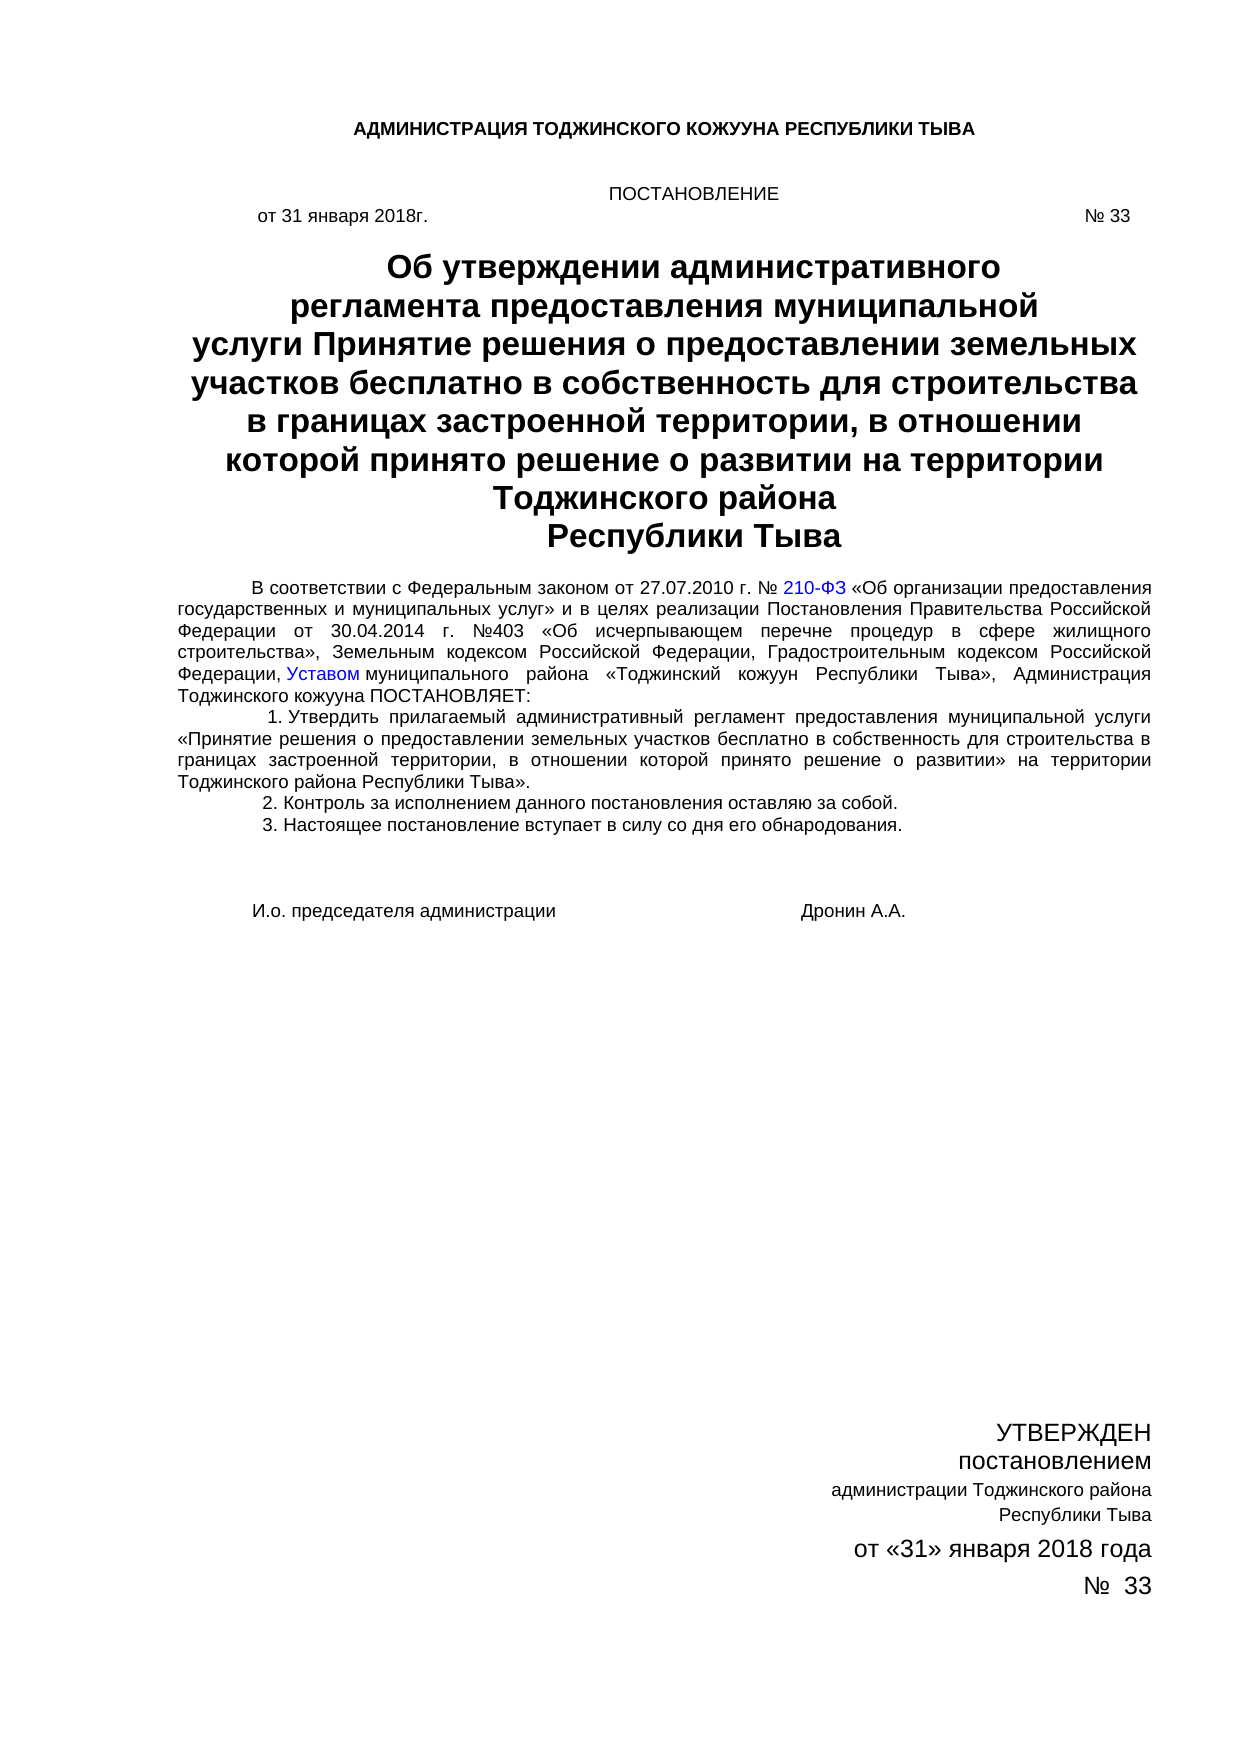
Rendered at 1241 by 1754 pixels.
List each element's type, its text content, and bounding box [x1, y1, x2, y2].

text постановлением [709, 1446, 1152, 1475]
text от «31» января 2018 года № 33 [177, 1525, 1152, 1600]
text 2. Контроль за исполнением данного постановления оставляю за собой. [177, 792, 1152, 814]
text ПОСТАНОВЛЕНИЕ [177, 183, 1152, 204]
text И.о. председателя администрации Дронин А.А. [177, 900, 1152, 922]
text администрации Тоджинского района [744, 1475, 1152, 1500]
text 3. Настоящее постановление вступает в силу со дня его обнародования. [177, 814, 1152, 835]
text Об утверждении административного регламента предоставления муниципальной услуги Принятие решения о предоставлении земельных участков бесплатно в собственность для строительства в границах застроенной территории, в отношении которой принято решение о развитии на территории Тоджинского района [177, 247, 1152, 517]
text Республики Тыва [177, 517, 1152, 555]
text от 31 января 2018г. № 33 [177, 204, 1152, 226]
text Республики Тыва [744, 1500, 1152, 1525]
text УТВЕРЖДЕН [709, 1417, 1152, 1446]
text 1. Утвердить прилагаемый административный регламент предоставления муниципальной услуги «Принятие решения о предоставлении земельных участков бесплатно в собственность для строительства в границах застроенной территории, в отношении которой принято решение о развитии» на территории Тоджинского района Республики Тыва». [177, 706, 1152, 792]
text В соответствии с Федеральным законом от 27.07.2010 г. № 210-ФЗ «Об организации предоставления государственных и муниципальных услуг» и в целях реализации Постановления Правительства Российской Федерации от 30.04.2014 г. №403 «Об исчерпывающем перечне процедур в сфере жилищного строительства», Земельным кодексом Российской Федерации, Градостроительным кодексом Российской Федерации, Уставом муниципального района «Тоджинский кожуун Республики Тыва», Администрация Тоджинского кожууна ПОСТАНОВЛЯЕТ: [177, 577, 1152, 706]
text АДМИНИСТРАЦИЯ ТОДЖИНСКОГО КОЖУУНА РЕСПУБЛИКИ ТЫВА [177, 118, 1152, 140]
